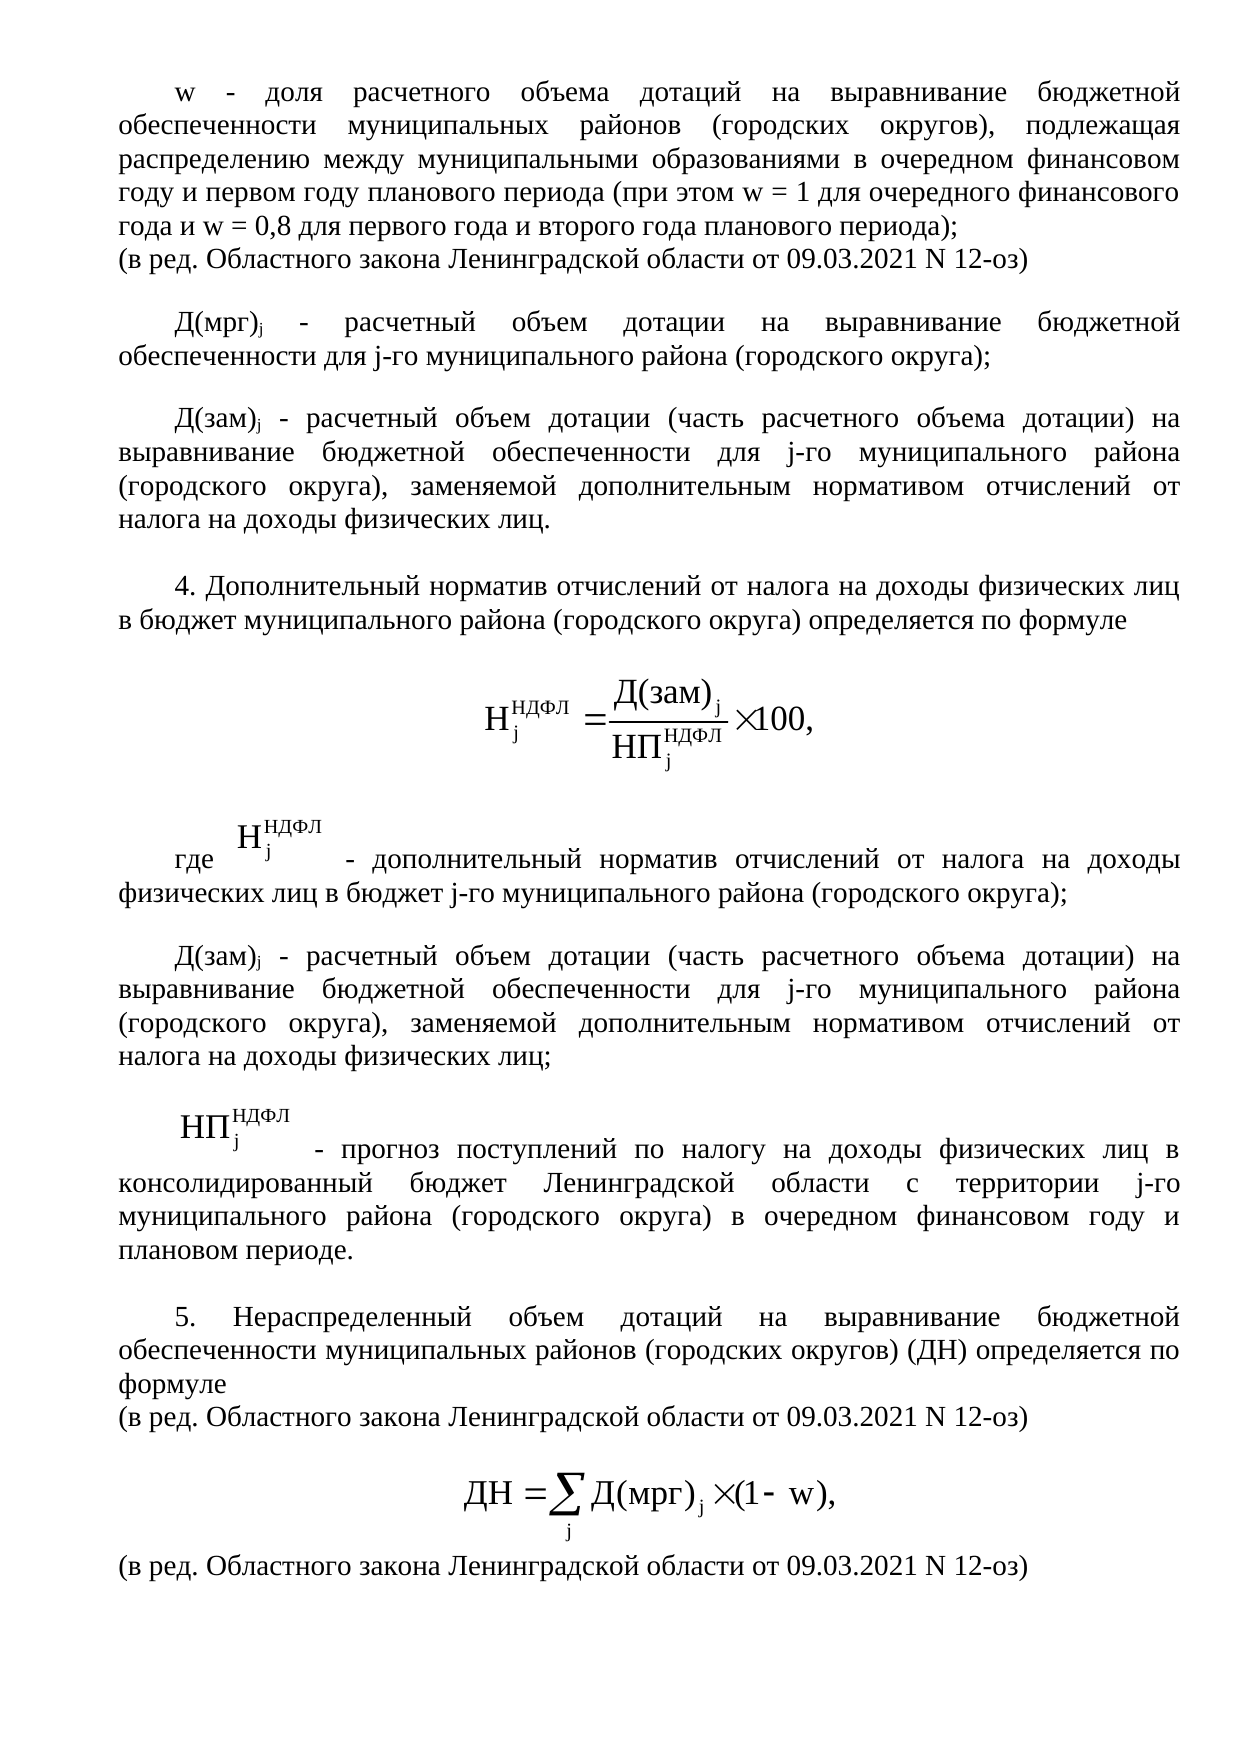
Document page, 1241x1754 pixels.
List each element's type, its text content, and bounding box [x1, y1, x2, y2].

text где - дополнительный норматив отчислений от налога на доходы физических лиц в бюджет j-го муниципального района (городского округа); [118, 811, 1181, 908]
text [118, 1548, 1181, 1581]
text (в ред. Областного закона Ленинградской области от 09.03.2021 N 12-оз) [118, 242, 1181, 275]
text Д(мрг)j - расчетный объем дотации на выравнивание бюджетной обеспеченности для j-го муниципального района (городского округа); [118, 304, 1181, 371]
text 4. Дополнительный норматив отчислений от налога на доходы физических лиц в бюджет муниципального района (городского округа) определяется по формуле [118, 568, 1181, 635]
text w - доля расчетного объема дотаций на выравнивание бюджетной обеспеченности муниципальных районов (городских округов), подлежащая распределению между муниципальными образованиями в очередном финансовом году и первом году планового периода (при этом w = 1 для очередного финансового года и w = 0,8 для первого года и второго года планового периода); [118, 74, 1181, 242]
text 5. Нераспределенный объем дотаций на выравнивание бюджетной обеспеченности муниципальных районов (городских округов) (ДН) определяется по формуле [118, 1299, 1181, 1399]
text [118, 1399, 1181, 1433]
text - прогноз поступлений по налогу на доходы физических лиц в консолидированный бюджет Ленинградской области с территории j-го муниципального района (городского округа) в очередном финансовом году и плановом периоде. [118, 1101, 1181, 1265]
text Д(зам)j - расчетный объем дотации (часть расчетного объема дотации) на выравнивание бюджетной обеспеченности для j-го муниципального района (городского округа), заменяемой дополнительным нормативом отчислений от налога на доходы физических лиц; [118, 938, 1181, 1072]
text Д(зам)j - расчетный объем дотации (часть расчетного объема дотации) на выравнивание бюджетной обеспеченности для j-го муниципального района (городского округа), заменяемой дополнительным нормативом отчислений от налога на доходы физических лиц. [118, 401, 1181, 535]
